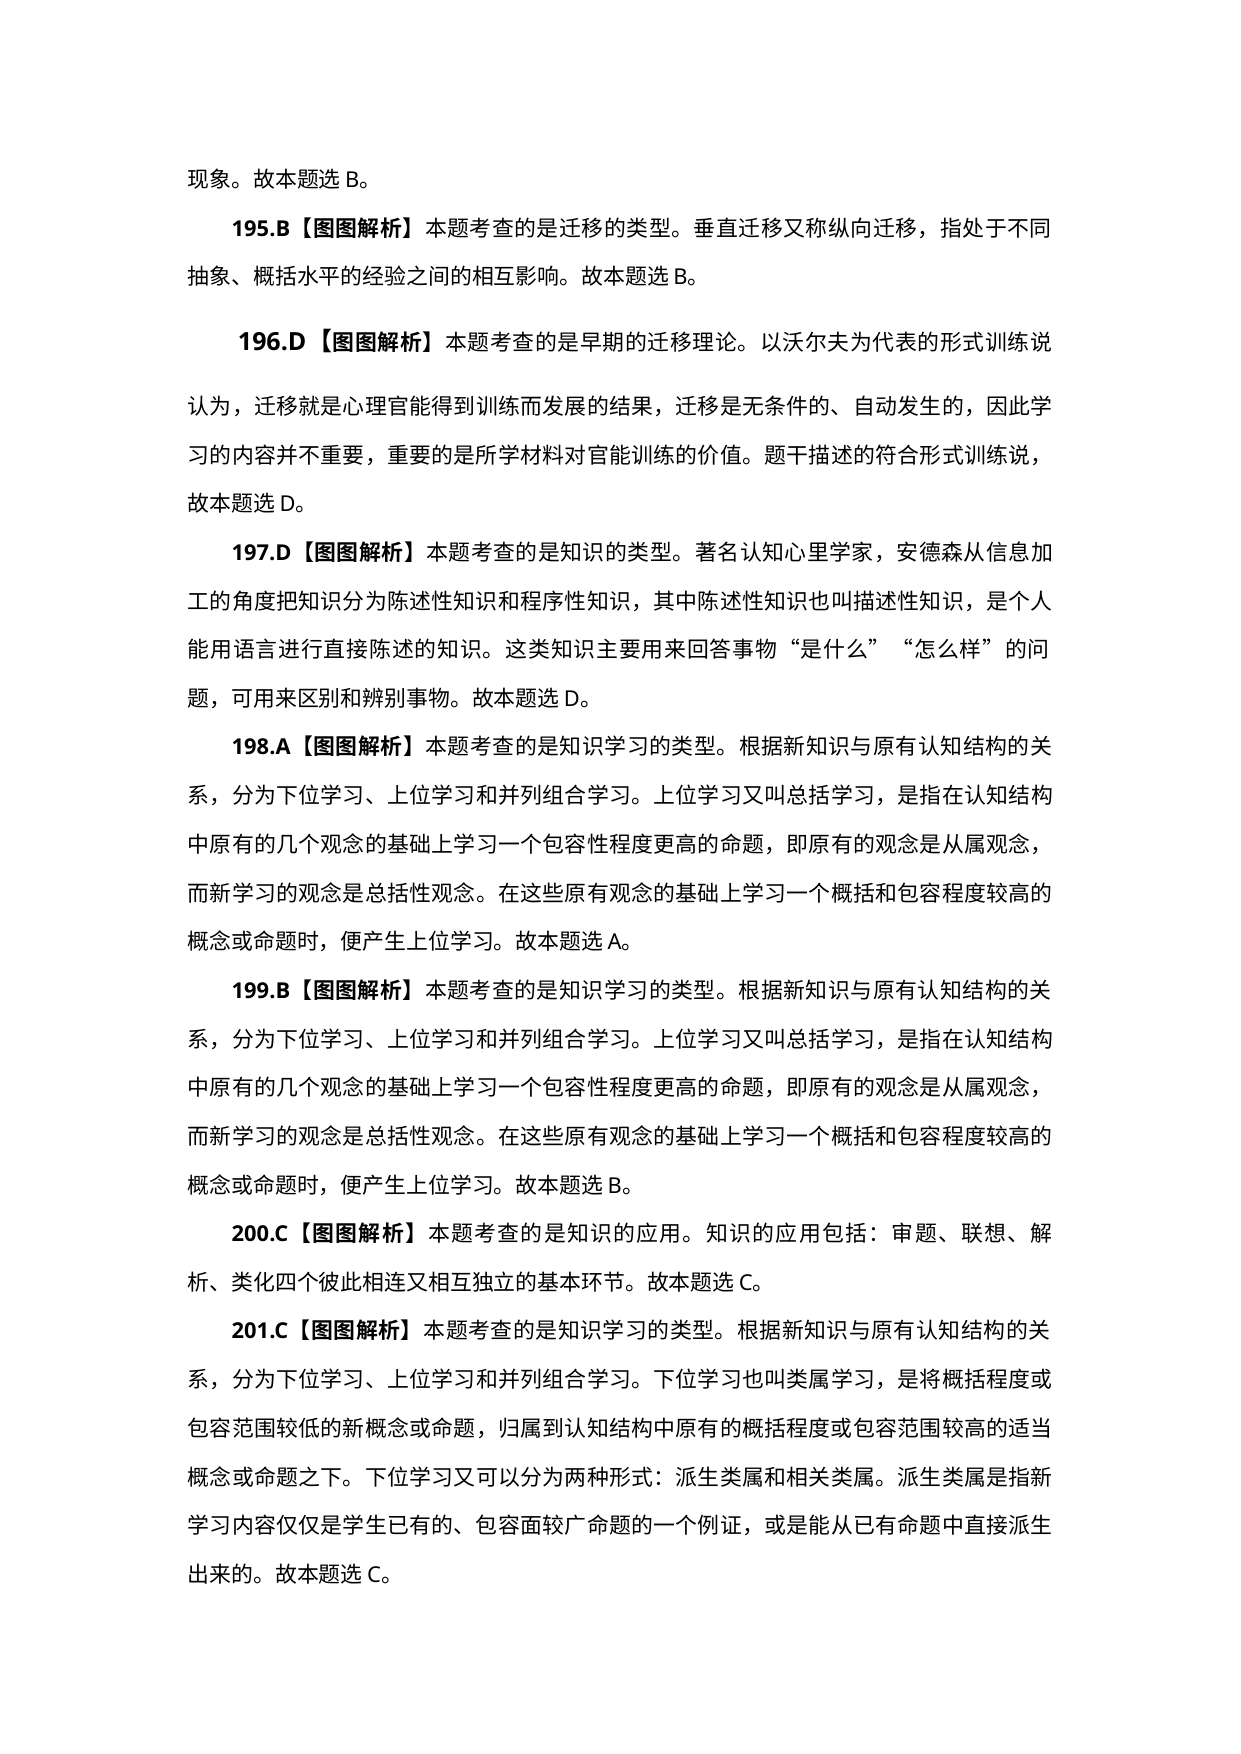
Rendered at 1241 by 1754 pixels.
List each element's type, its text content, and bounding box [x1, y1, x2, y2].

text 197.D【图图解析】本题考查的是知识的类型。著名认知心里学家，安德森从信息加工的角度把知识分为陈述性知识和程序性知识，其中陈述性知识也叫描述性知识，是个人能用语言进行直接陈述的知识。这类知识主要用来回答事物“是什么”“怎么样”的问题，可用来区别和辨别事物。故本题选D。 [187, 534, 1053, 713]
text 198.A【图图解析】本题考查的是知识学习的类型。根据新知识与原有认知结构的关系，分为下位学习、上位学习和并列组合学习。上位学习又叫总括学习，是指在认知结构中原有的几个观念的基础上学习一个包容性程度更高的命题，即原有的观念是从属观念，而新学习的观念是总括性观念。在这些原有观念的基础上学习一个概括和包容程度较高的概念或命题时，便产生上位学习。故本题选A。 [187, 729, 1053, 957]
text 196.D【图图解析】本题考查的是早期的迁移理论。以沃尔夫为代表的形式训练说认为，迁移就是心理官能得到训练而发展的结果，迁移是无条件的、自动发生的，因此学习的内容并不重要，重要的是所学材料对官能训练的价值。题干描述的符合形式训练说，故本题选D。 [187, 307, 1053, 519]
text 200.C【图图解析】本题考查的是知识的应用。知识的应用包括：审题、联想、解析、类化四个彼此相连又相互独立的基本环节。故本题选C。 [187, 1216, 1053, 1297]
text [187, 162, 1053, 194]
text 201.C【图图解析】本题考查的是知识学习的类型。根据新知识与原有认知结构的关系，分为下位学习、上位学习和并列组合学习。下位学习也叫类属学习，是将概括程度或包容范围较低的新概念或命题，归属到认知结构中原有的概括程度或包容范围较高的适当概念或命题之下。下位学习又可以分为两种形式：派生类属和相关类属。派生类属是指新学习内容仅仅是学生已有的、包容面较广命题的一个例证，或是能从已有命题中直接派生出来的。故本题选C。 [187, 1313, 1053, 1589]
text 199.B【图图解析】本题考查的是知识学习的类型。根据新知识与原有认知结构的关系，分为下位学习、上位学习和并列组合学习。上位学习又叫总括学习，是指在认知结构中原有的几个观念的基础上学习一个包容性程度更高的命题，即原有的观念是从属观念，而新学习的观念是总括性观念。在这些原有观念的基础上学习一个概括和包容程度较高的概念或命题时，便产生上位学习。故本题选B。 [187, 972, 1053, 1200]
text 195.B【图图解析】本题考查的是迁移的类型。垂直迁移又称纵向迁移，指处于不同抽象、概括水平的经验之间的相互影响。故本题选B。 [187, 210, 1053, 292]
